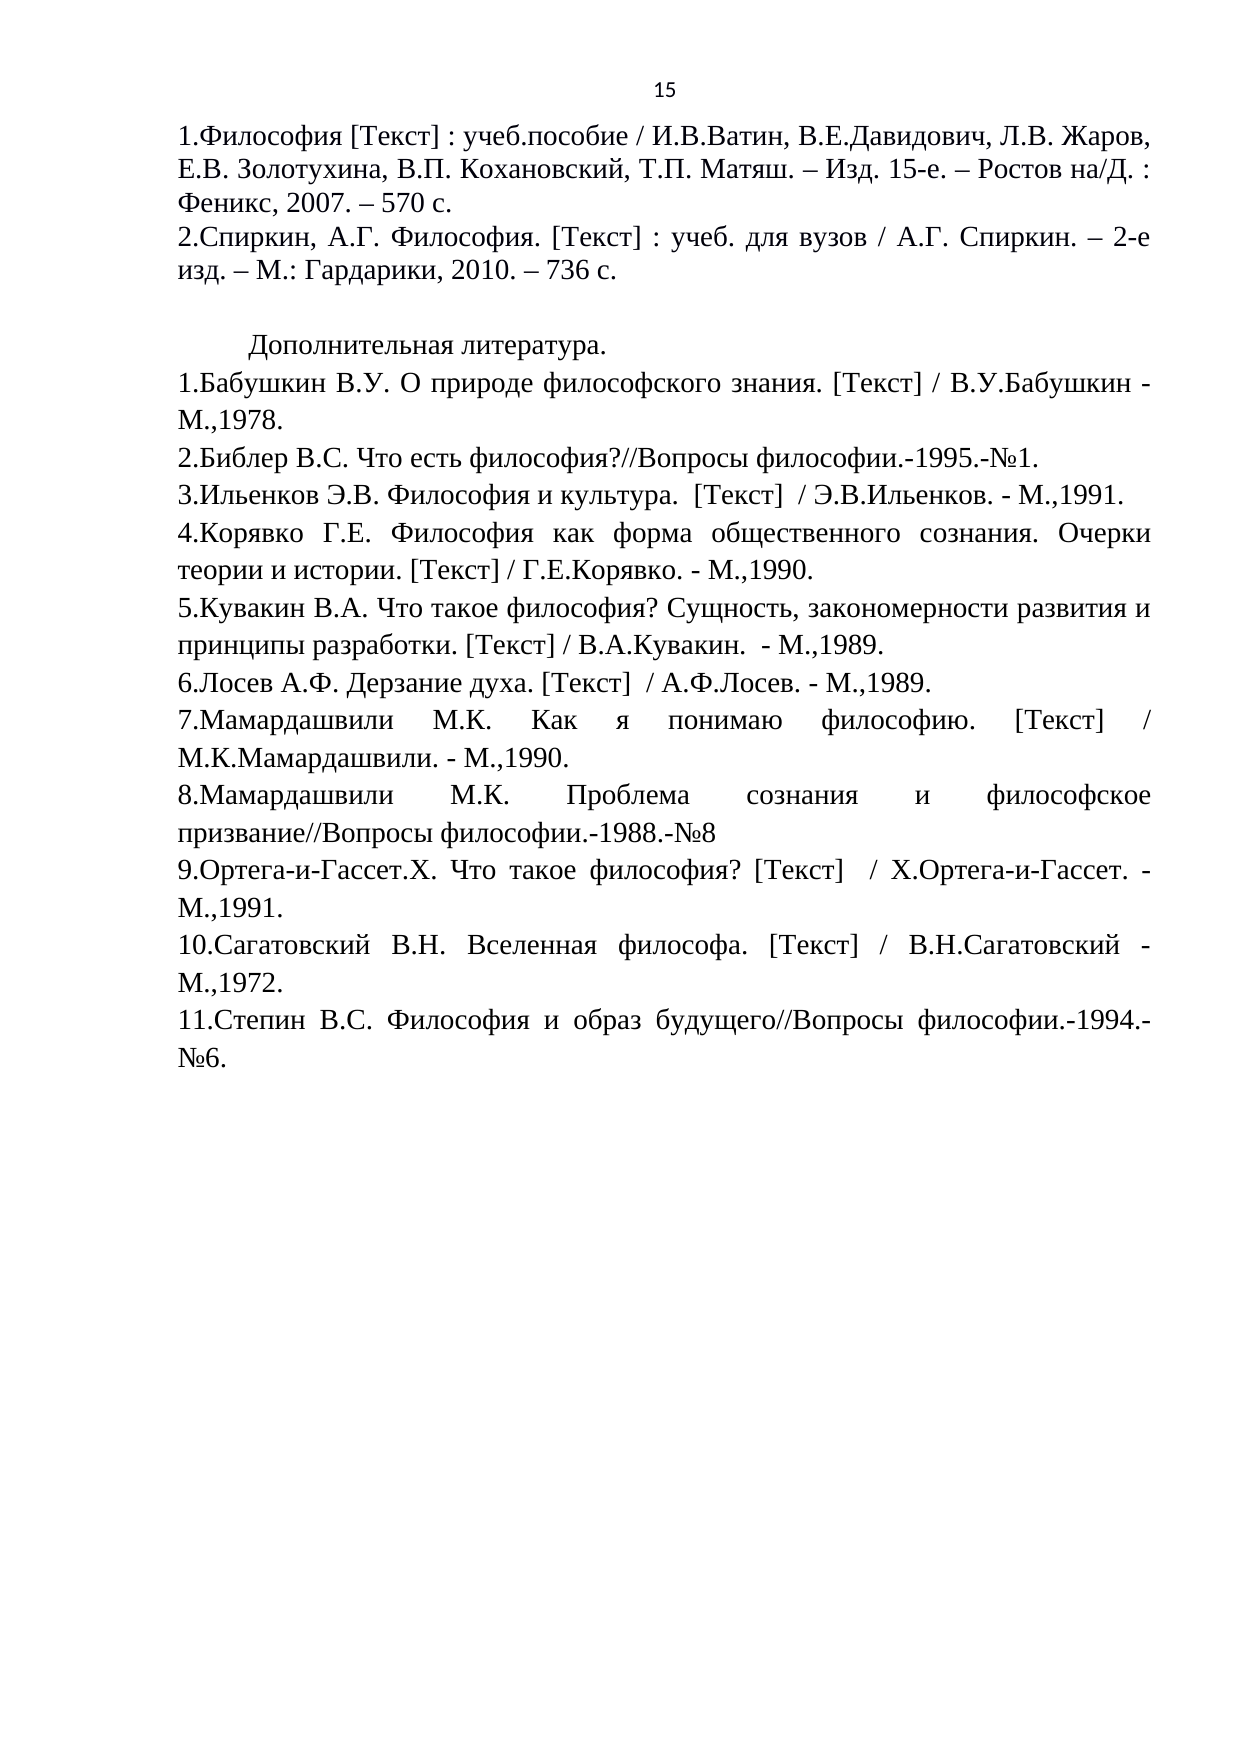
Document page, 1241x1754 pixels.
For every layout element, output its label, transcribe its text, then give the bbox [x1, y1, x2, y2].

text 4.Корявко Г.Е. Философия как форма общественного сознания. Очерки теории и истории. [Текст] / Г.Е.Корявко. - М.,1990. [177, 511, 1152, 586]
text 10.Сагатовский В.Н. Вселенная философа. [Текст] / В.Н.Сагатовский - М.,1972. [177, 923, 1152, 998]
text 5.Кувакин В.А. Что такое философия? Сущность, закономерности развития и принципы разработки. [Текст] / В.А.Кувакин. - М.,1989. [177, 586, 1152, 661]
text 6.Лосев А.Ф. Дерзание духа. [Текст] / А.Ф.Лосев. - М.,1989. [177, 661, 1152, 698]
text 11.Степин В.С. Философия и образ будущего//Вопросы философии.-1994.-№6. [177, 998, 1152, 1073]
text 1.Бабушкин В.У. О природе философского знания. [Текст] / В.У.Бабушкин - М.,1978. [177, 361, 1152, 436]
text 8.Мамардашвили М.К. Проблема сознания и философское призвание//Вопросы философии.-1988.-№8 [177, 773, 1152, 848]
text 1.Философия [Текст] : учеб.пособие / И.В.Ватин, В.Е.Давидович, Л.В. Жаров, Е.В. Золотухина, В.П. Кохановский, Т.П. Матяш. – Изд. 15-е. – Ростов на/Д. : Феникс, 2007. – 570 с. [177, 118, 1152, 219]
text Дополнительная литература. [177, 323, 1152, 361]
text 7.Мамардашвили М.К. Как я понимаю философию. [Текст] / М.К.Мамардашвили. - М.,1990. [177, 698, 1152, 773]
text 2.Библер В.С. Что есть философия?//Вопросы философии.-1995.-№1. [177, 436, 1152, 473]
text 3.Ильенков Э.В. Философия и культура. [Текст] / Э.В.Ильенков. - М.,1991. [177, 473, 1152, 511]
text 9.Ортега-и-Гассет.Х. Что такое философия? [Текст] / Х.Ортега-и-Гассет. - М.,1991. [177, 848, 1152, 923]
text 2.Спиркин, А.Г. Философия. [Текст] : учеб. для вузов / А.Г. Спиркин. – 2-е изд. – М.: Гардарики, 2010. – 736 с. [177, 219, 1152, 286]
